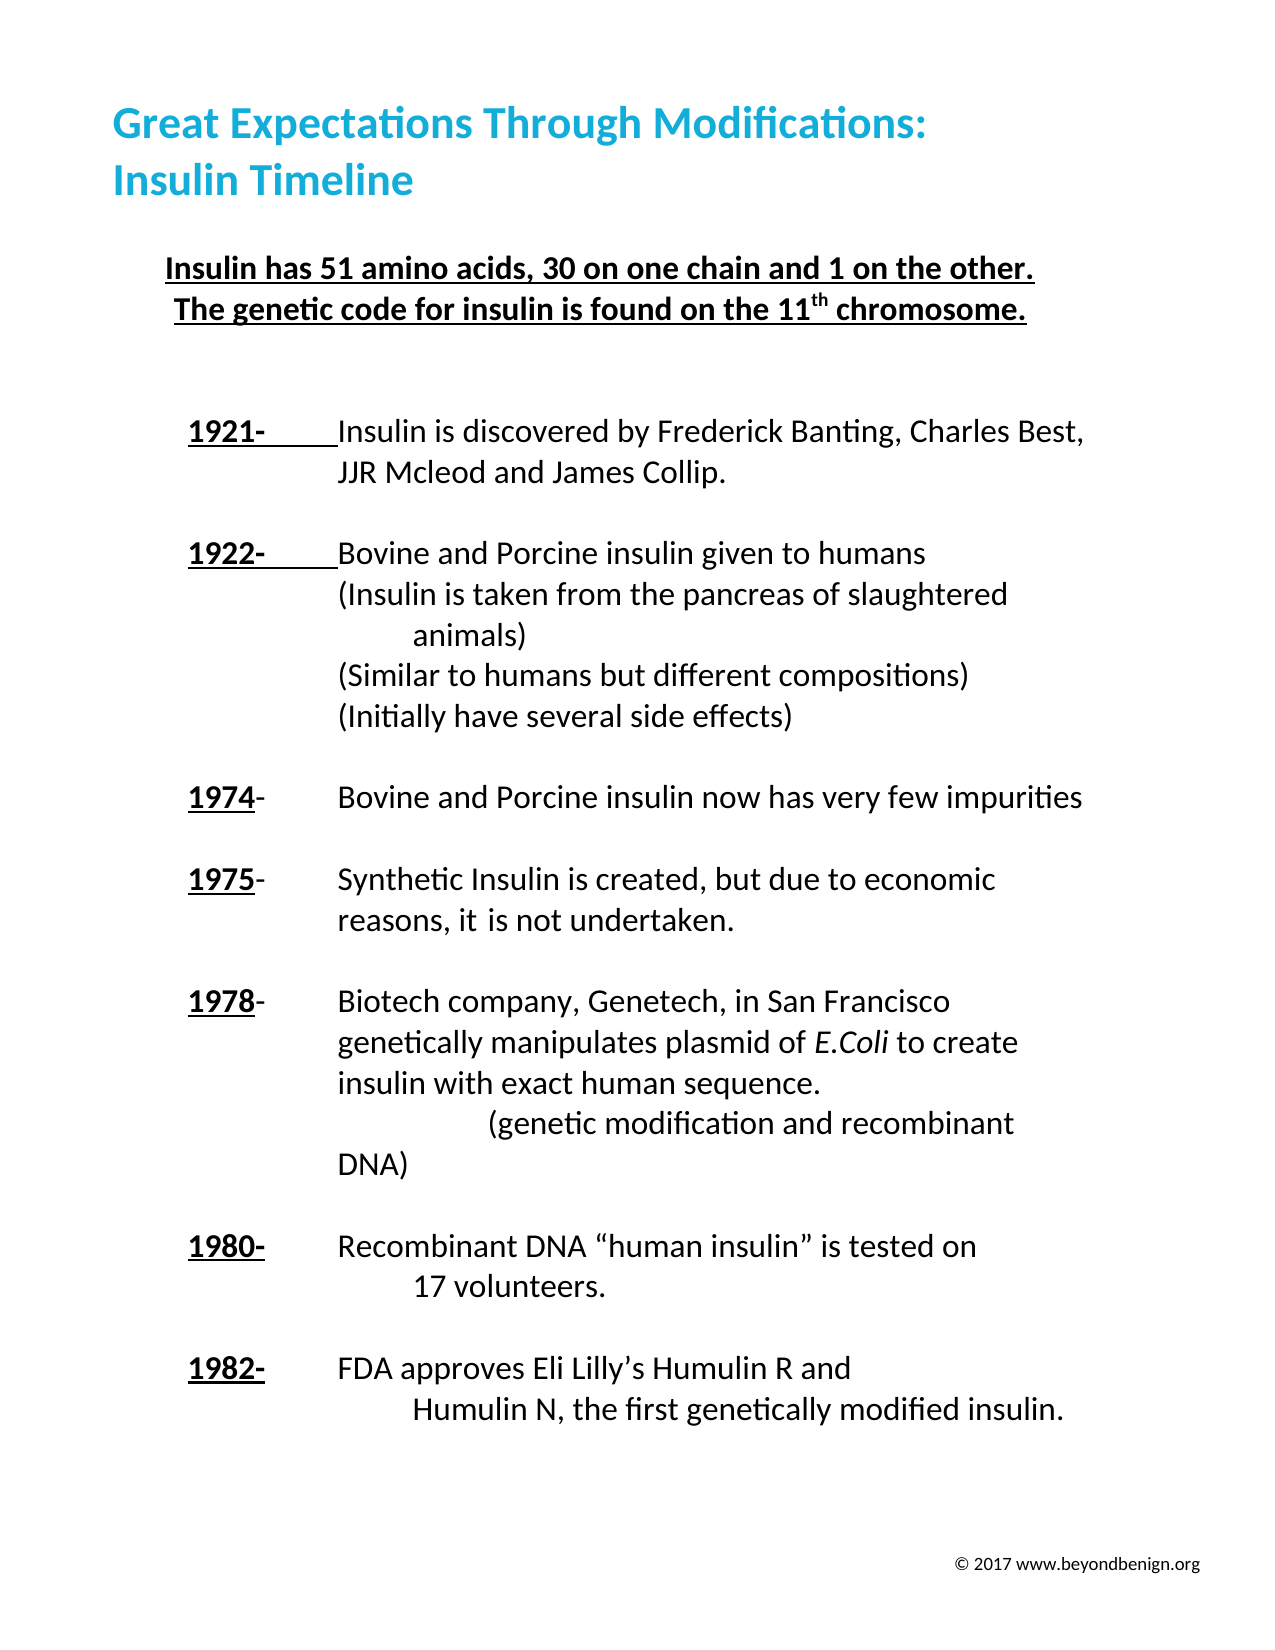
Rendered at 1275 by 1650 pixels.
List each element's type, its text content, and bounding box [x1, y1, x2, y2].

text 1978- Biotech company, Genetech, in San Francisco genetically manipulates plasmid of E.Coli to create insulin with exact human sequence. (genetic modification and recombinant DNA) [187, 980, 1087, 1184]
list Bovine and Porcine insulin given to humans [187, 532, 1087, 573]
text (Initially have several side effects) [112, 695, 1087, 736]
text (Similar to humans but different compositions) [112, 654, 1087, 695]
text 1974- Bovine and Porcine insulin now has very few impurities [112, 777, 1087, 817]
text (Insulin is taken from the pancreas of slaughtered animals) [112, 573, 1087, 654]
list Insulin is discovered by Frederick Banting, Charles Best, [187, 410, 1087, 451]
text The genetic code for insulin is found on the 11th chromosome. [112, 288, 1087, 328]
text JJR Mcleod and James Collip. [319, 451, 1087, 491]
text Insulin has 51 amino acids, 30 on one chain and 1 on the other. [112, 247, 1087, 288]
text 1982- FDA approves Eli Lilly’s Humulin R and Humulin N, the first genetically modified insulin. [112, 1347, 1087, 1428]
text 1975- Synthetic Insulin is created, but due to economic reasons, it is not undertaken. [187, 858, 1087, 939]
text 1980- Recombinant DNA “human insulin” is tested on 17 volunteers. [112, 1224, 1087, 1306]
text Great Expectations Through Modifications: [112, 94, 1087, 150]
text Insulin Timeline [112, 150, 1087, 206]
